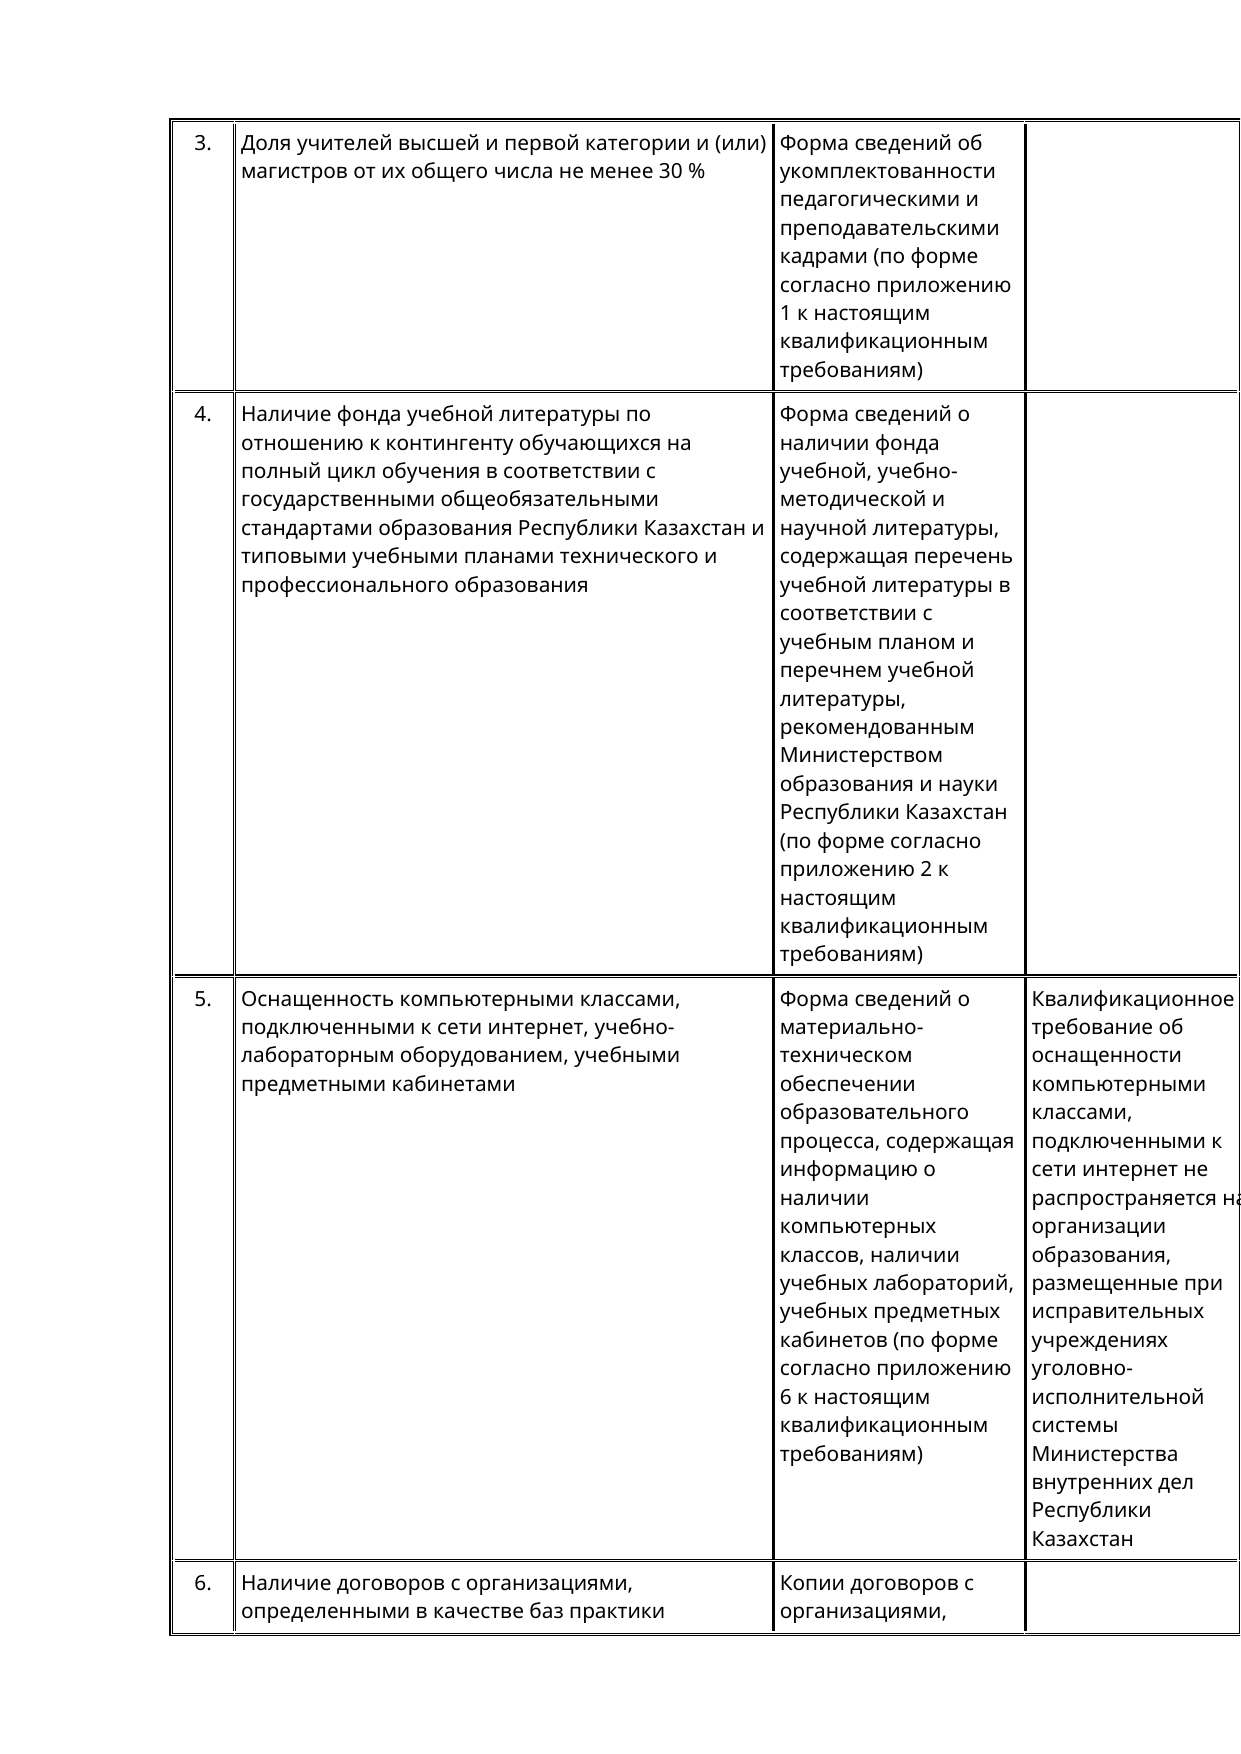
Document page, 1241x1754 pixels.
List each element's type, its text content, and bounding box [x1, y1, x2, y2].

table_cell Наличие фонда учебной литературы по отношению к контингенту обучающихся на полный цикл обучения в соответствии с государственными общеобязательными стандартами образования Республики Казахстан и типовыми учебными планами технического и профессионального образования [236, 393, 772, 974]
table_cell Доля учителей высшей и первой категории и (или) магистров от их общего числа не менее 30 % [235, 122, 773, 390]
table_cell [1025, 1559, 1240, 1633]
table_cell [1025, 390, 1240, 974]
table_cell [773, 120, 1025, 390]
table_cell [773, 1562, 1025, 1633]
table_cell [1025, 122, 1239, 390]
table_cell 5. [173, 974, 233, 1559]
table_cell 6. [171, 1559, 234, 1633]
table_cell 3. [173, 122, 234, 390]
table_cell Оснащенность компьютерными классами, подключенными к сети интернет, учебно-лабораторным оборудованием, учебными предметными кабинетами [236, 978, 772, 1559]
table_cell Форма сведений о наличии фонда учебной, учебно-методической и научной литературы, содержащая перечень учебной литературы в соответствии с учебным планом и перечнем учебной литературы, рекомендованным Министерством образования и науки Республики Казахстан (по форме согласно приложению 2 к настоящим квалификационным требованиям) [775, 393, 1024, 974]
table_cell 4. [171, 390, 234, 974]
table_cell Форма сведений о материально-техническом обеспечении образовательного процесса, содержащая информацию о наличии компьютерных классов, наличии учебных лабораторий, учебных предметных кабинетов (по форме согласно приложению 6 к настоящим квалификационным требованиям) [775, 978, 1024, 1559]
table_cell Квалификационное требование об оснащенности компьютерными классами, подключенными к сети интернет не распространяется на организации образования, размещенные при исправительных учреждениях уголовно-исполнительной системы Министерства внутренних дел Республики Казахстан [1027, 974, 1239, 1559]
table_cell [235, 1562, 773, 1633]
